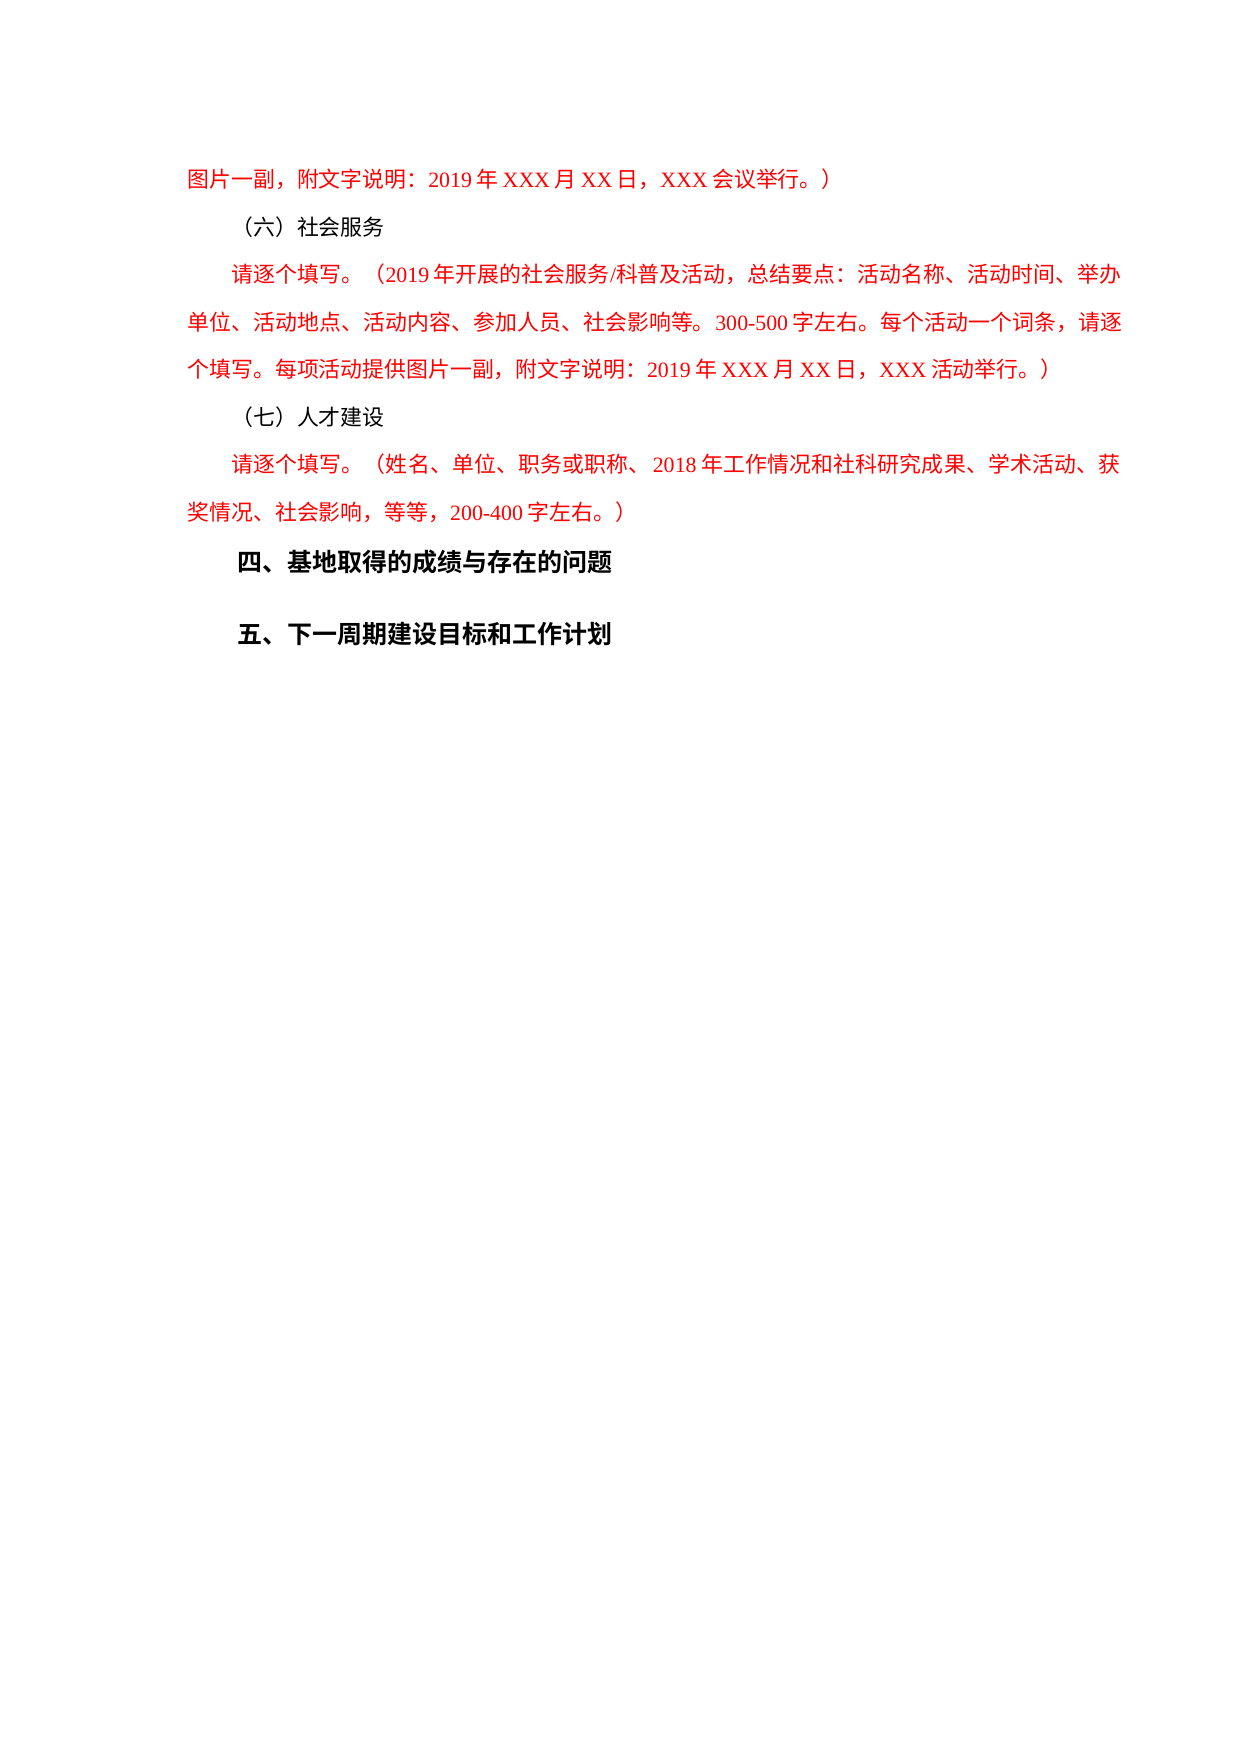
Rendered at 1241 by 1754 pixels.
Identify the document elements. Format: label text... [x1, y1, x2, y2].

text （七）人才建设 [187, 399, 1122, 431]
text 请逐个填写。（2019年开展的社会服务/科普及活动，总结要点：活动名称、活动时间、举办单位、活动地点、活动内容、参加人员、社会影响等。300-500字左右。每个活动一个词条，请逐个填写。每项活动提供图片一副，附文字说明：2019年XXX月XX日，XXX活动举行。） [187, 257, 1122, 384]
text 五、下一周期建设目标和工作计划 [187, 614, 1122, 651]
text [187, 162, 1122, 194]
text （六）社会服务 [187, 209, 1122, 241]
text 四、基地取得的成绩与存在的问题 [187, 542, 1122, 578]
text 请逐个填写。（姓名、单位、职务或职称、2018年工作情况和社科研究成果、学术活动、获奖情况、社会影响，等等，200-400字左右。） [187, 447, 1122, 526]
